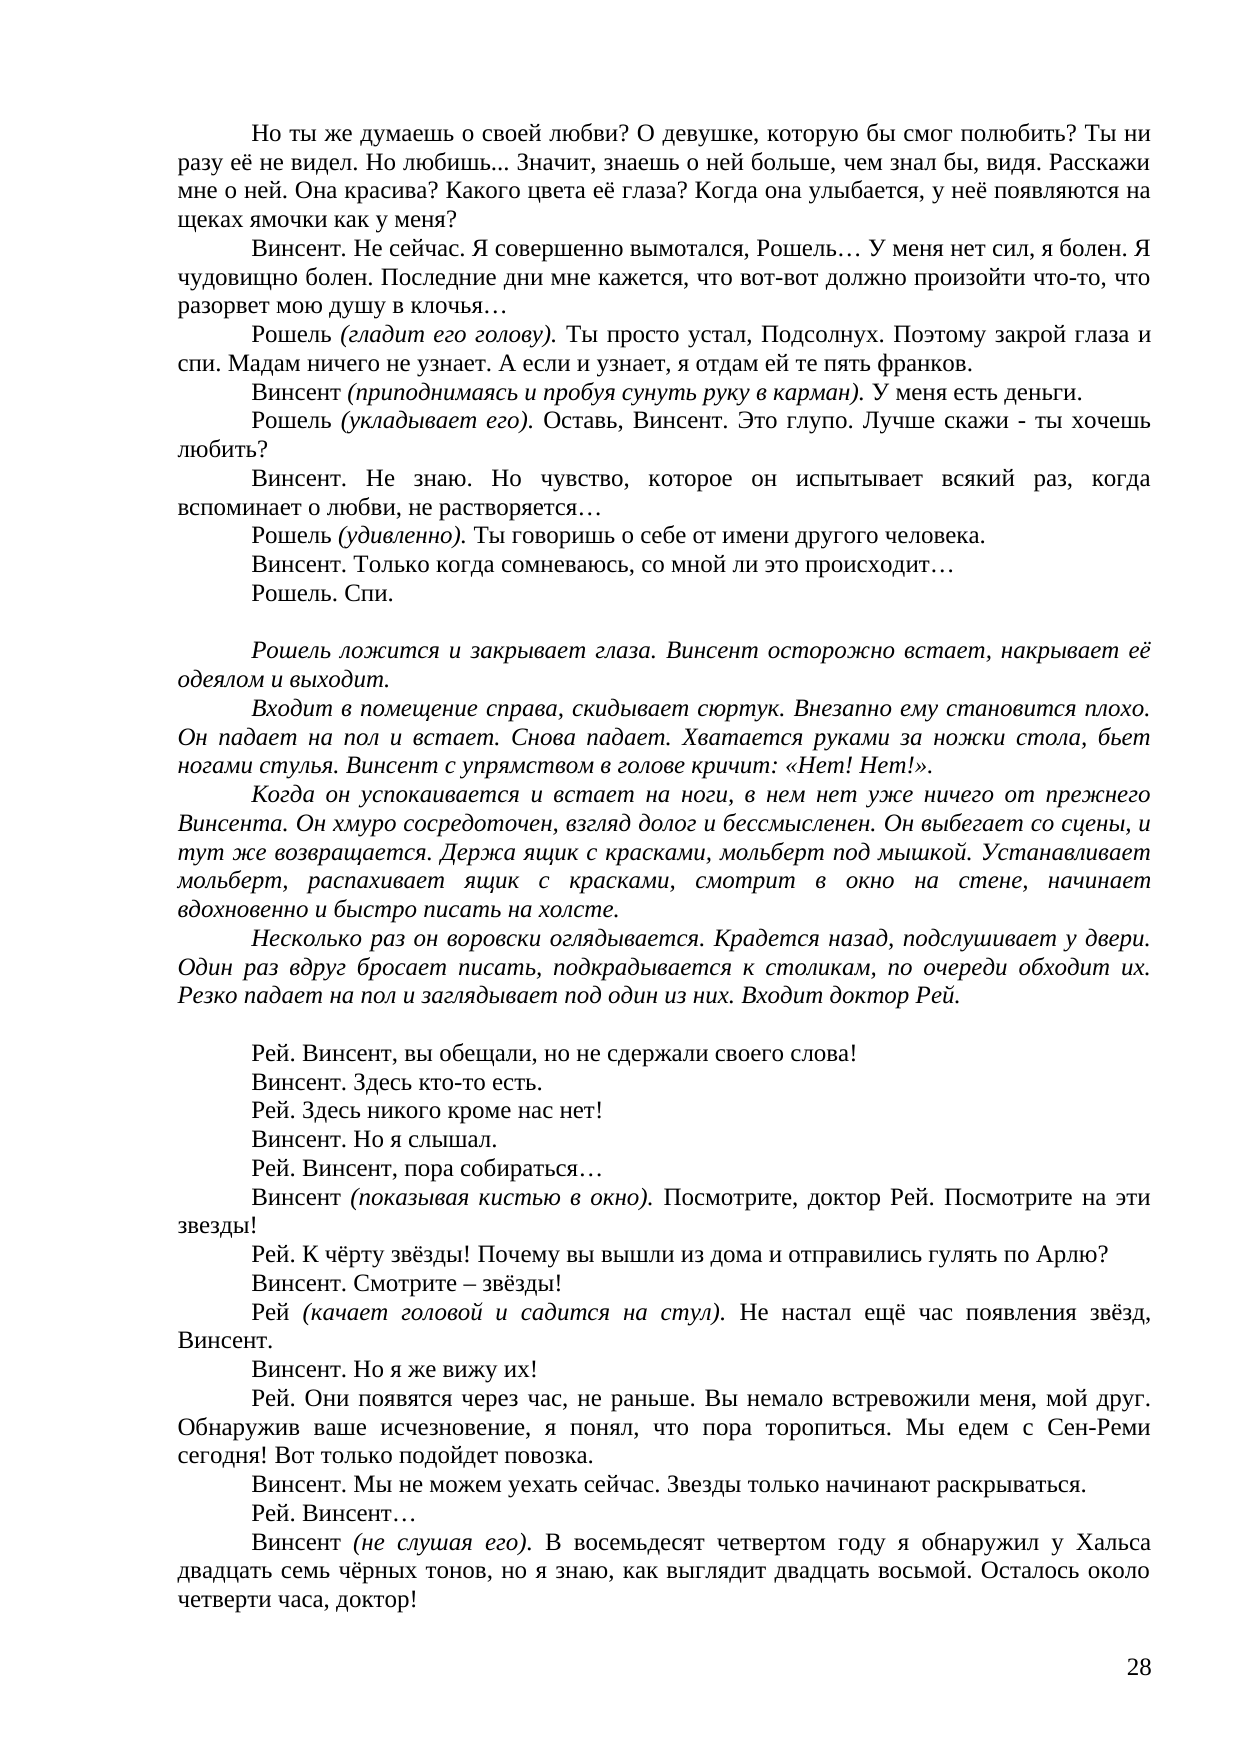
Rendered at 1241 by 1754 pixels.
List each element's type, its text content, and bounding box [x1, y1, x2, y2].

text Но ты же думаешь о своей любви? О девушке, которую бы смог полюбить? Ты ни разу её не видел. Но любишь... Значит, знаешь о ней больше, чем знал бы, видя. Расскажи мне о ней. Она красива? Какого цвета её глаза? Когда она улыбается, у неё появляются на щеках ямочки как у меня? [177, 118, 1152, 233]
text Винсент. Смотрите – звёзды! [177, 1268, 1152, 1297]
text Рошель (гладит его голову). Ты просто устал, Подсолнух. Поэтому закрой глаза и спи. Мадам ничего не узнает. А если и узнает, я отдам ей те пять франков. [177, 319, 1152, 377]
text Рей. Винсент, пора собираться… [177, 1153, 1152, 1182]
text Рошель (удивленно). Ты говоришь о себе от имени другого человека. [177, 521, 1152, 549]
text Винсент (не слушая его). В восемьдесят четвертом году я обнаружил у Хальса двадцать семь чёрных тонов, но я знаю, как выглядит двадцать восьмой. Осталось около четверти часа, доктор! [177, 1527, 1152, 1613]
text Винсент. Здесь кто-то есть. [177, 1067, 1152, 1096]
text Рей (качает головой и садится на стул). Не настал ещё час появления звёзд, Винсент. [177, 1297, 1152, 1354]
text Рей. Они появятся через час, не раньше. Вы немало встревожили меня, мой друг. Обнаружив ваше исчезновение, я понял, что пора торопиться. Мы едем с Сен-Реми сегодня! Вот только подойдет повозка. [177, 1383, 1152, 1469]
text Винсент. Мы не можем уехать сейчас. Звезды только начинают раскрываться. [177, 1469, 1152, 1498]
text Рей. Винсент… [177, 1498, 1152, 1527]
text Винсент (приподнимаясь и пробуя сунуть руку в карман). У меня есть деньги. [177, 377, 1152, 406]
text Входит в помещение справа, скидывает сюртук. Внезапно ему становится плохо. Он падает на пол и встает. Снова падает. Хватается руками за ножки стола, бьет ногами стулья. Винсент с упрямством в голове кричит: «Нет! Нет!». [177, 693, 1152, 779]
text Когда он успокаивается и встает на ноги, в нем нет уже ничего от прежнего Винсента. Он хмуро сосредоточен, взгляд долог и бессмысленен. Он выбегает со сцены, и тут же возвращается. Держа ящик с красками, мольберт под мышкой. Устанавливает мольберт, распахивает ящик с красками, смотрит в окно на стене, начинает вдохновенно и быстро писать на холсте. [177, 779, 1152, 923]
text Винсент. Только когда сомневаюсь, со мной ли это происходит… [177, 549, 1152, 578]
text Рей. Винсент, вы обещали, но не сдержали своего слова! [177, 1038, 1152, 1067]
text Винсент. Но я же вижу их! [177, 1354, 1152, 1383]
text Рошель. Спи. [177, 578, 1152, 607]
text Рей. К чёрту звёзды! Почему вы вышли из дома и отправились гулять по Арлю? [177, 1239, 1152, 1268]
text Рошель ложится и закрывает глаза. Винсент осторожно встает, накрывает её одеялом и выходит. [177, 636, 1152, 693]
text Винсент (показывая кистью в окно). Посмотрите, доктор Рей. Посмотрите на эти звезды! [177, 1182, 1152, 1239]
text Несколько раз он воровски оглядывается. Крадется назад, подслушивает у двери. Один раз вдруг бросает писать, подкрадывается к столикам, по очереди обходит их. Резко падает на пол и заглядывает под один из них. Входит доктор Рей. [177, 923, 1152, 1009]
text Рей. Здесь никого кроме нас нет! [177, 1096, 1152, 1124]
text Винсент. Не сейчас. Я совершенно вымотался, Рошель… У меня нет сил, я болен. Я чудовищно болен. Последние дни мне кажется, что вот-вот должно произойти что-то, что разорвет мою душу в клочья… [177, 233, 1152, 319]
text Винсент. Не знаю. Но чувство, которое он испытывает всякий раз, когда вспоминает о любви, не растворяется… [177, 463, 1152, 521]
text Винсент. Но я слышал. [177, 1124, 1152, 1153]
text Рошель (укладывает его). Оставь, Винсент. Это глупо. Лучше скажи - ты хочешь любить? [177, 406, 1152, 463]
